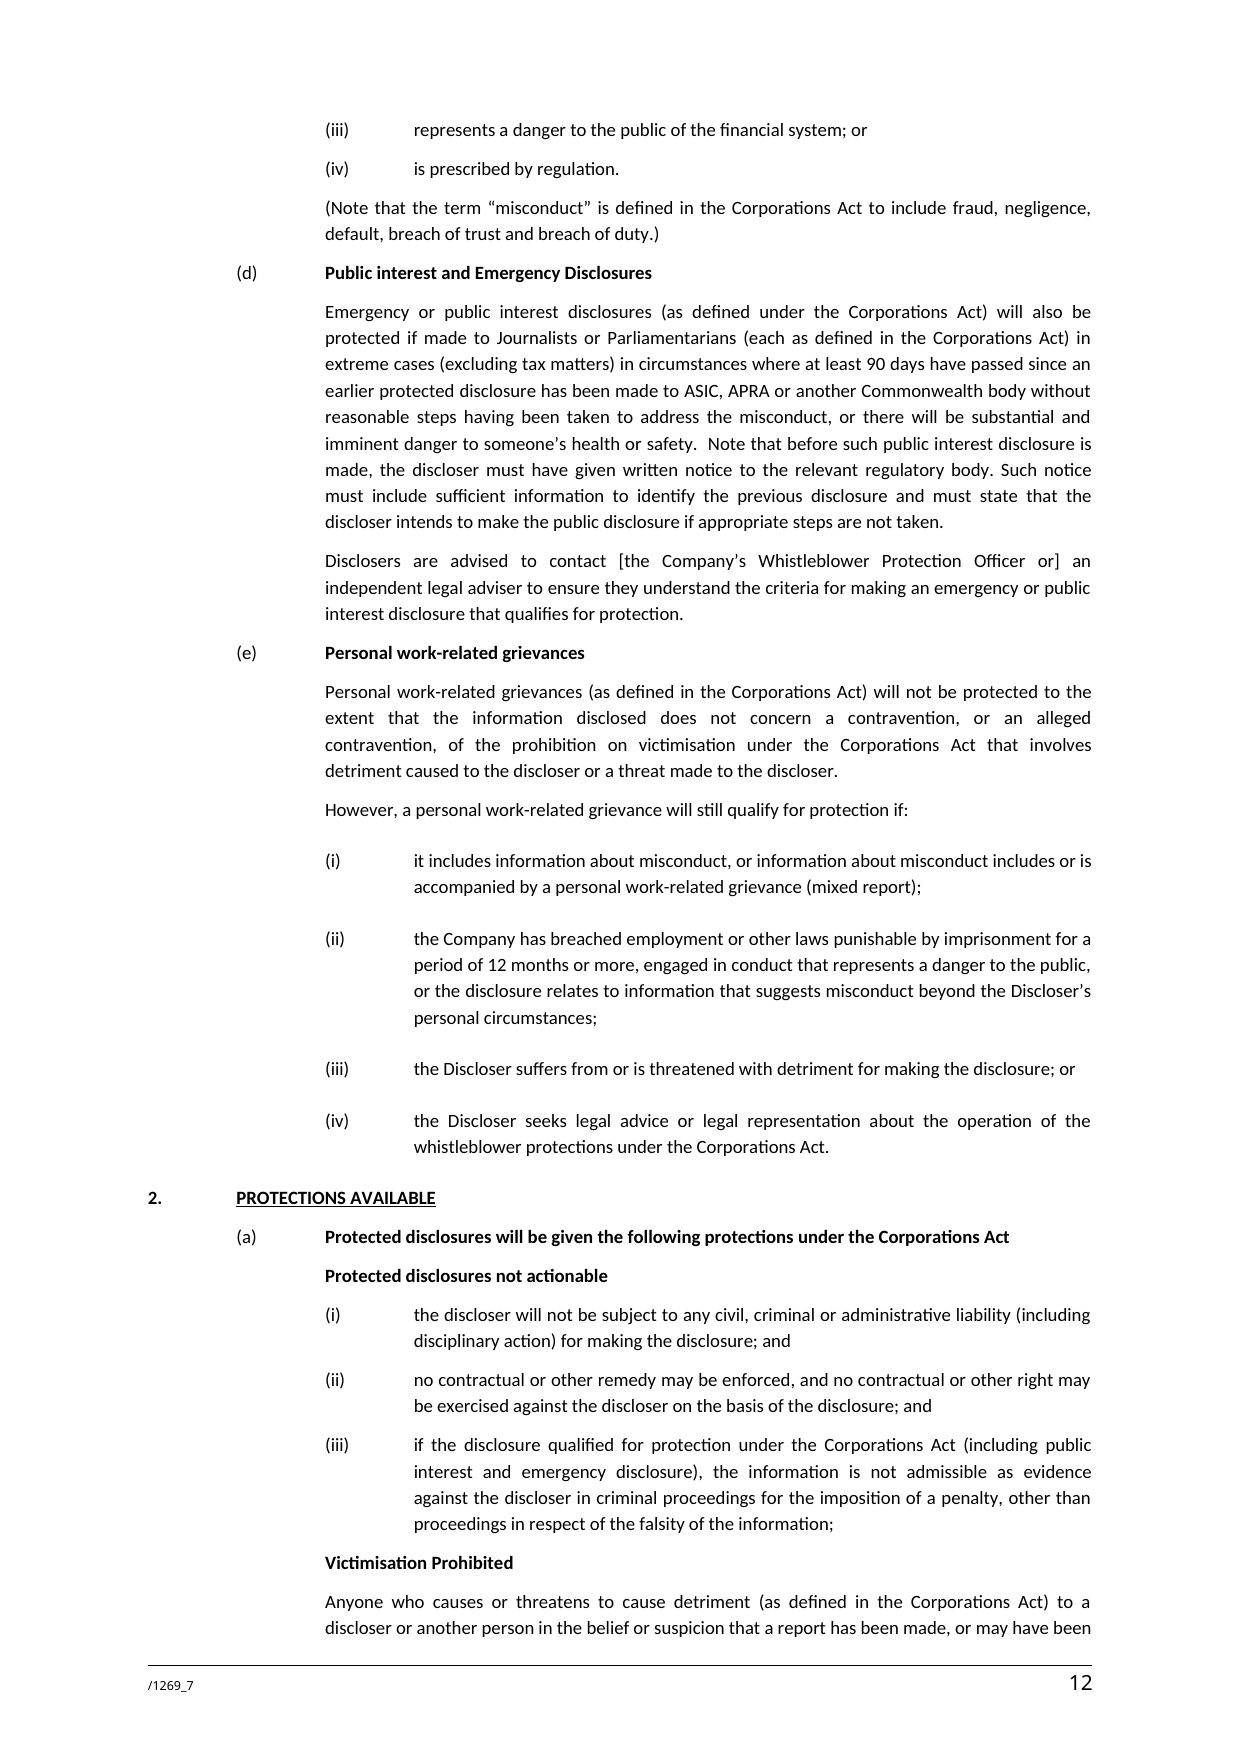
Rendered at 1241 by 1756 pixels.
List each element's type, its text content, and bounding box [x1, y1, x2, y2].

subtitle the Discloser suffers from or is threatened with detriment for making the disclosure; or [325, 1057, 1092, 1080]
subtitle the discloser will not be subject to any civil, criminal or administrative liability (including disciplinary action) for making the disclosure; and [325, 1303, 1092, 1352]
text Emergency or public interest disclosures (as defined under the Corporations Act) will also be protected if made to Journalists or Parliamentarians (each as defined in the Corporations Act) in extreme cases (excluding tax matters) in circumstances where at least 90 days have passed since an earlier protected disclosure has been made to ASIC, APRA or another Commonwealth body without reasonable steps having been taken to address the misconduct, or there will be substantial and imminent danger to someone’s health or safety. Note that before such public interest disclosure is made, the discloser must have given written notice to the relevant regulatory body. Such notice must include sufficient information to identify the previous disclosure and must state that the discloser intends to make the public disclosure if appropriate steps are not taken. [325, 300, 1092, 534]
subtitle no contractual or other remedy may be enforced, and no contractual or other right may be exercised against the discloser on the basis of the disclosure; and [325, 1368, 1092, 1417]
subtitle represents a danger to the public of the financial system; or [325, 118, 1092, 141]
subtitle (Note that the term “misconduct” is defined in the Corporations Act to include fraud, negligence, default, breach of trust and breach of duty.) [325, 196, 1092, 245]
text Victimisation Prohibited [325, 1551, 1092, 1574]
subtitle the Discloser seeks legal advice or legal representation about the operation of the whistleblower protections under the Corporations Act. [325, 1109, 1092, 1158]
text PROTECTIONS AVAILABLE [148, 1186, 1092, 1209]
subtitle the Company has breached employment or other laws punishable by imprisonment for a period of 12 months or more, engaged in conduct that represents a danger to the public, or the disclosure relates to information that suggests misconduct beyond the Discloser’s personal circumstances; [325, 927, 1092, 1029]
text Protected disclosures not actionable [325, 1264, 1092, 1287]
text Personal work-related grievances (as defined in the Corporations Act) will not be protected to the extent that the information disclosed does not concern a contravention, or an alleged contravention, of the prohibition on victimisation under the Corporations Act that involves detriment caused to the discloser or a threat made to the discloser. [325, 680, 1092, 782]
subtitle Public interest and Emergency Disclosures [236, 261, 1092, 284]
subtitle However, a personal work-related grievance will still qualify for protection if: [325, 798, 1092, 821]
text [325, 1590, 1092, 1639]
subtitle if the disclosure qualified for protection under the Corporations Act (including public interest and emergency disclosure), the information is not admissible as evidence against the discloser in criminal proceedings for the imposition of a penalty, other than proceedings in respect of the falsity of the information; [325, 1433, 1092, 1535]
subtitle Protected disclosures will be given the following protections under the Corporations Act [236, 1225, 1092, 1248]
text Disclosers are advised to contact [the Company’s Whistleblower Protection Officer or] an independent legal adviser to ensure they understand the criteria for making an emergency or public interest disclosure that qualifies for protection. [325, 549, 1092, 625]
subtitle it includes information about misconduct, or information about misconduct includes or is accompanied by a personal work-related grievance (mixed report); [325, 849, 1092, 898]
subtitle is prescribed by regulation. [325, 157, 1092, 180]
subtitle Personal work-related grievances [236, 641, 1092, 664]
